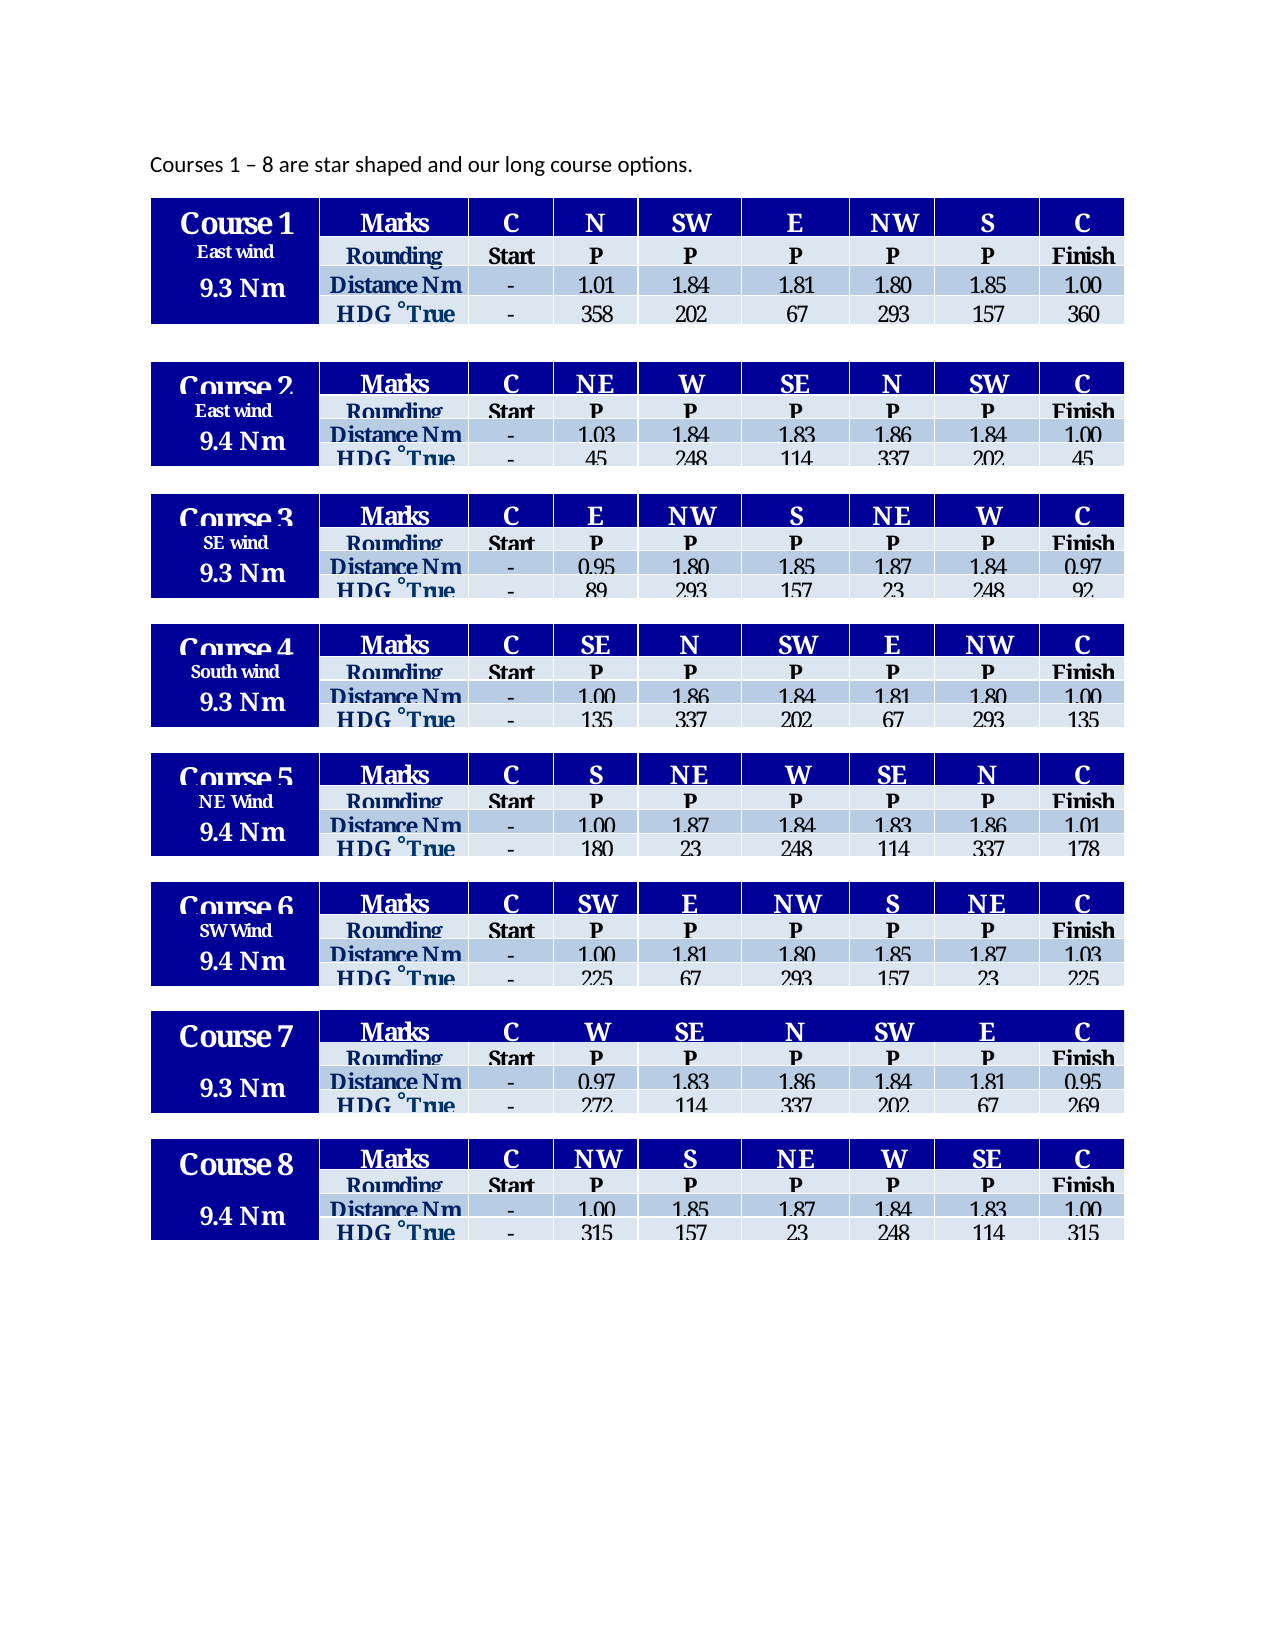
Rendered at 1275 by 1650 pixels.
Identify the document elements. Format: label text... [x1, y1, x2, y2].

text Courses 1 – 8 are star shaped and our long course options. [150, 150, 1125, 178]
